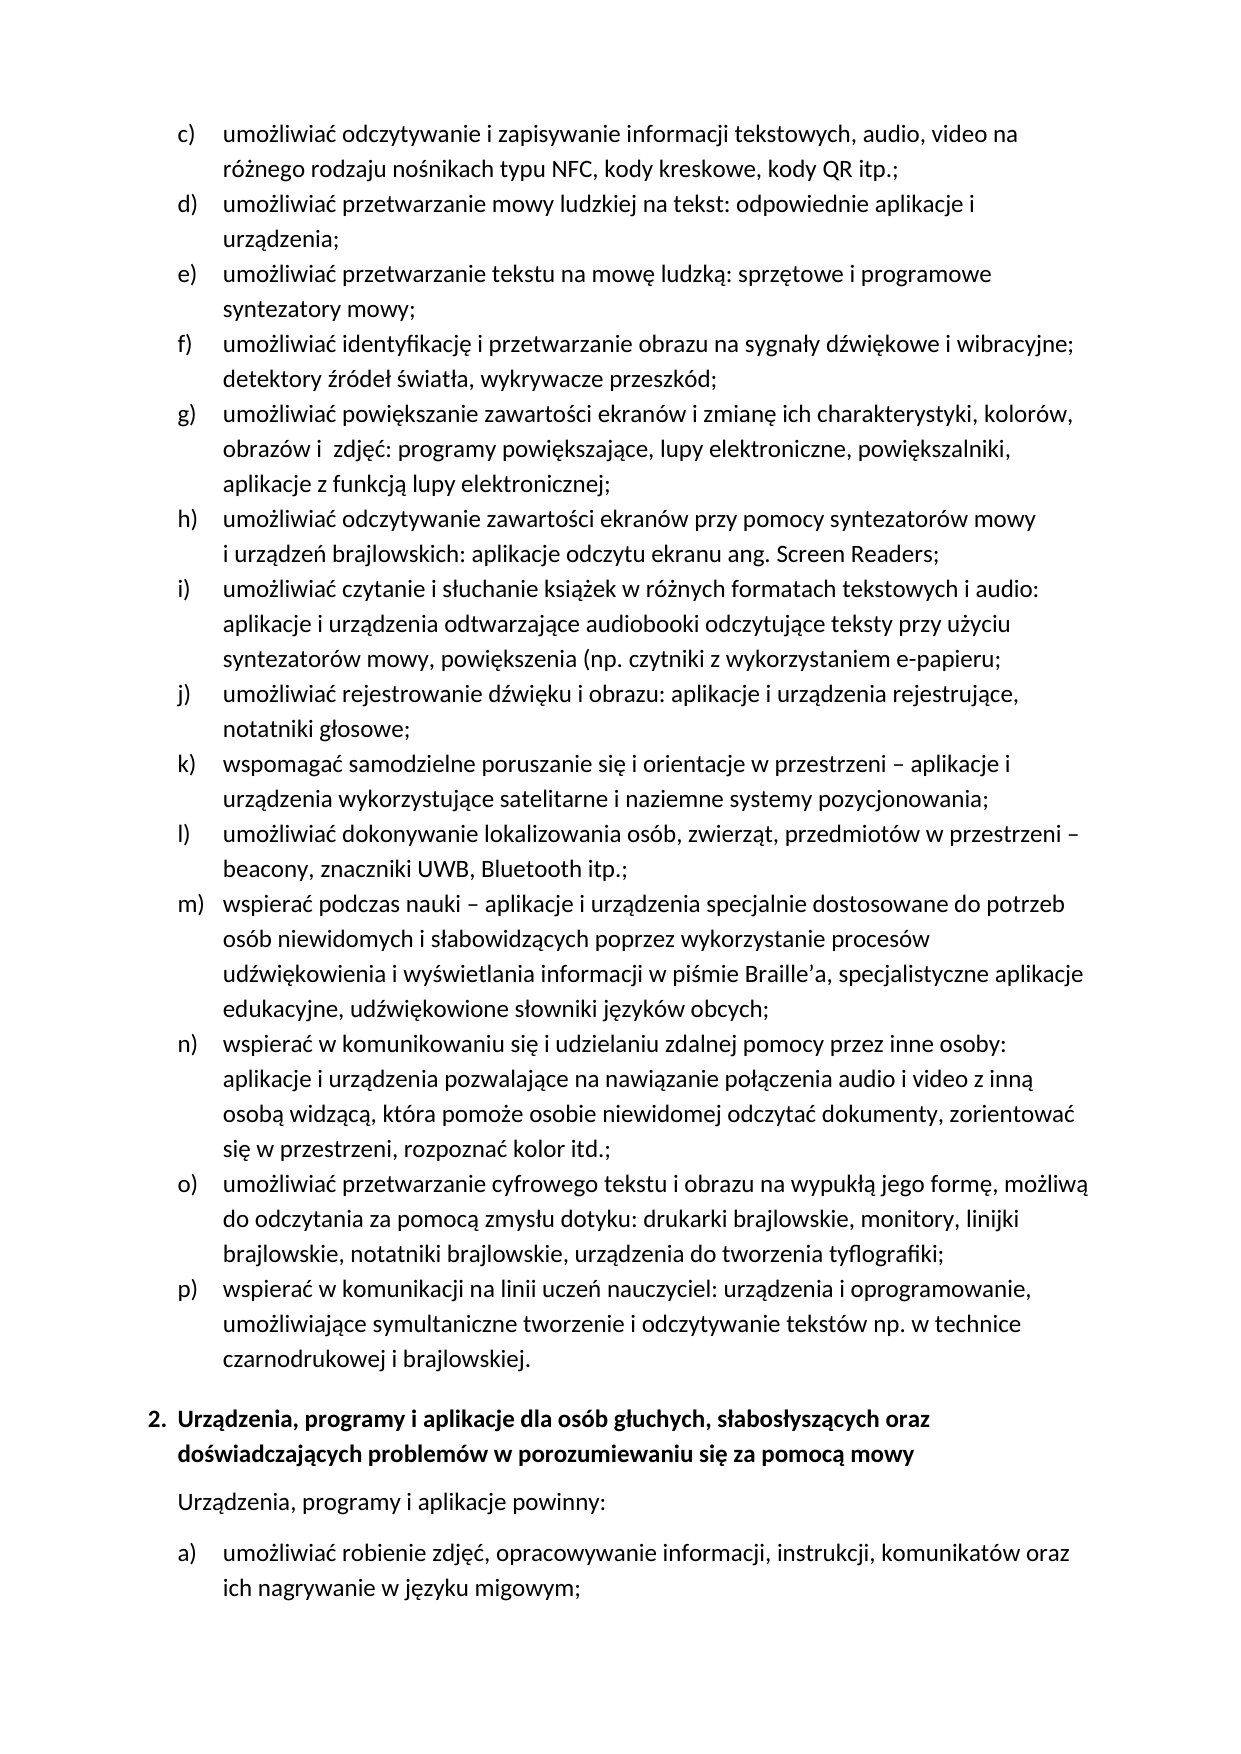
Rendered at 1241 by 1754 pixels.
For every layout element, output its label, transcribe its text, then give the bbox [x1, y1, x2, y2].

list umożliwiać dokonywanie lokalizowania osób, zwierząt, przedmiotów w przestrzeni – beacony, znaczniki UWB, Bluetooth itp.; [177, 818, 1092, 884]
list Urządzenia, programy i aplikacje dla osób głuchych, słabosłyszących oraz doświadczających problemów w porozumiewaniu się za pomocą mowy [148, 1403, 1092, 1469]
list umożliwiać robienie zdjęć, opracowywanie informacji, instrukcji, komunikatów oraz ich nagrywanie w języku migowym; [177, 1537, 1092, 1603]
list umożliwiać powiększanie zawartości ekranów i zmianę ich charakterystyki, kolorów, obrazów i zdjęć: programy powiększające, lupy elektroniczne, powiększalniki, aplikacje z funkcją lupy elektronicznej; [177, 398, 1092, 499]
list wspierać podczas nauki – aplikacje i urządzenia specjalnie dostosowane do potrzeb osób niewidomych i słabowidzących poprzez wykorzystanie procesów udźwiękowienia i wyświetlania informacji w piśmie Braille’a, specjalistyczne aplikacje edukacyjne, udźwiękowione słowniki języków obcych; [177, 888, 1092, 1024]
list umożliwiać odczytywanie zawartości ekranów przy pomocy syntezatorów mowy i urządzeń brajlowskich: aplikacje odczytu ekranu ang. Screen Readers; [177, 503, 1092, 569]
list umożliwiać przetwarzanie tekstu na mowę ludzką: sprzętowe i programowe syntezatory mowy; [177, 258, 1092, 324]
list wspomagać samodzielne poruszanie się i orientacje w przestrzeni – aplikacje i urządzenia wykorzystujące satelitarne i naziemne systemy pozycjonowania; [177, 748, 1092, 814]
list umożliwiać przetwarzanie mowy ludzkiej na tekst: odpowiednie aplikacje i urządzenia; [177, 188, 1092, 254]
list umożliwiać odczytywanie i zapisywanie informacji tekstowych, audio, video na różnego rodzaju nośnikach typu NFC, kody kreskowe, kody QR itp.; [177, 118, 1092, 184]
text Urządzenia, programy i aplikacje powinny: [148, 1486, 1092, 1516]
list umożliwiać czytanie i słuchanie książek w różnych formatach tekstowych i audio: aplikacje i urządzenia odtwarzające audiobooki odczytujące teksty przy użyciu syntezatorów mowy, powiększenia (np. czytniki z wykorzystaniem e-papieru; [177, 573, 1092, 674]
list wspierać w komunikowaniu się i udzielaniu zdalnej pomocy przez inne osoby: aplikacje i urządzenia pozwalające na nawiązanie połączenia audio i video z inną osobą widzącą, która pomoże osobie niewidomej odczytać dokumenty, zorientować się w przestrzeni, rozpoznać kolor itd.; [177, 1028, 1092, 1164]
list umożliwiać identyfikację i przetwarzanie obrazu na sygnały dźwiękowe i wibracyjne; detektory źródeł światła, wykrywacze przeszkód; [177, 328, 1092, 394]
list umożliwiać rejestrowanie dźwięku i obrazu: aplikacje i urządzenia rejestrujące, notatniki głosowe; [177, 678, 1092, 744]
list wspierać w komunikacji na linii uczeń nauczyciel: urządzenia i oprogramowanie, umożliwiające symultaniczne tworzenie i odczytywanie tekstów np. w technice czarnodrukowej i brajlowskiej. [177, 1273, 1092, 1374]
list umożliwiać przetwarzanie cyfrowego tekstu i obrazu na wypukłą jego formę, możliwą do odczytania za pomocą zmysłu dotyku: drukarki brajlowskie, monitory, linijki brajlowskie, notatniki brajlowskie, urządzenia do tworzenia tyflografiki; [177, 1168, 1092, 1269]
